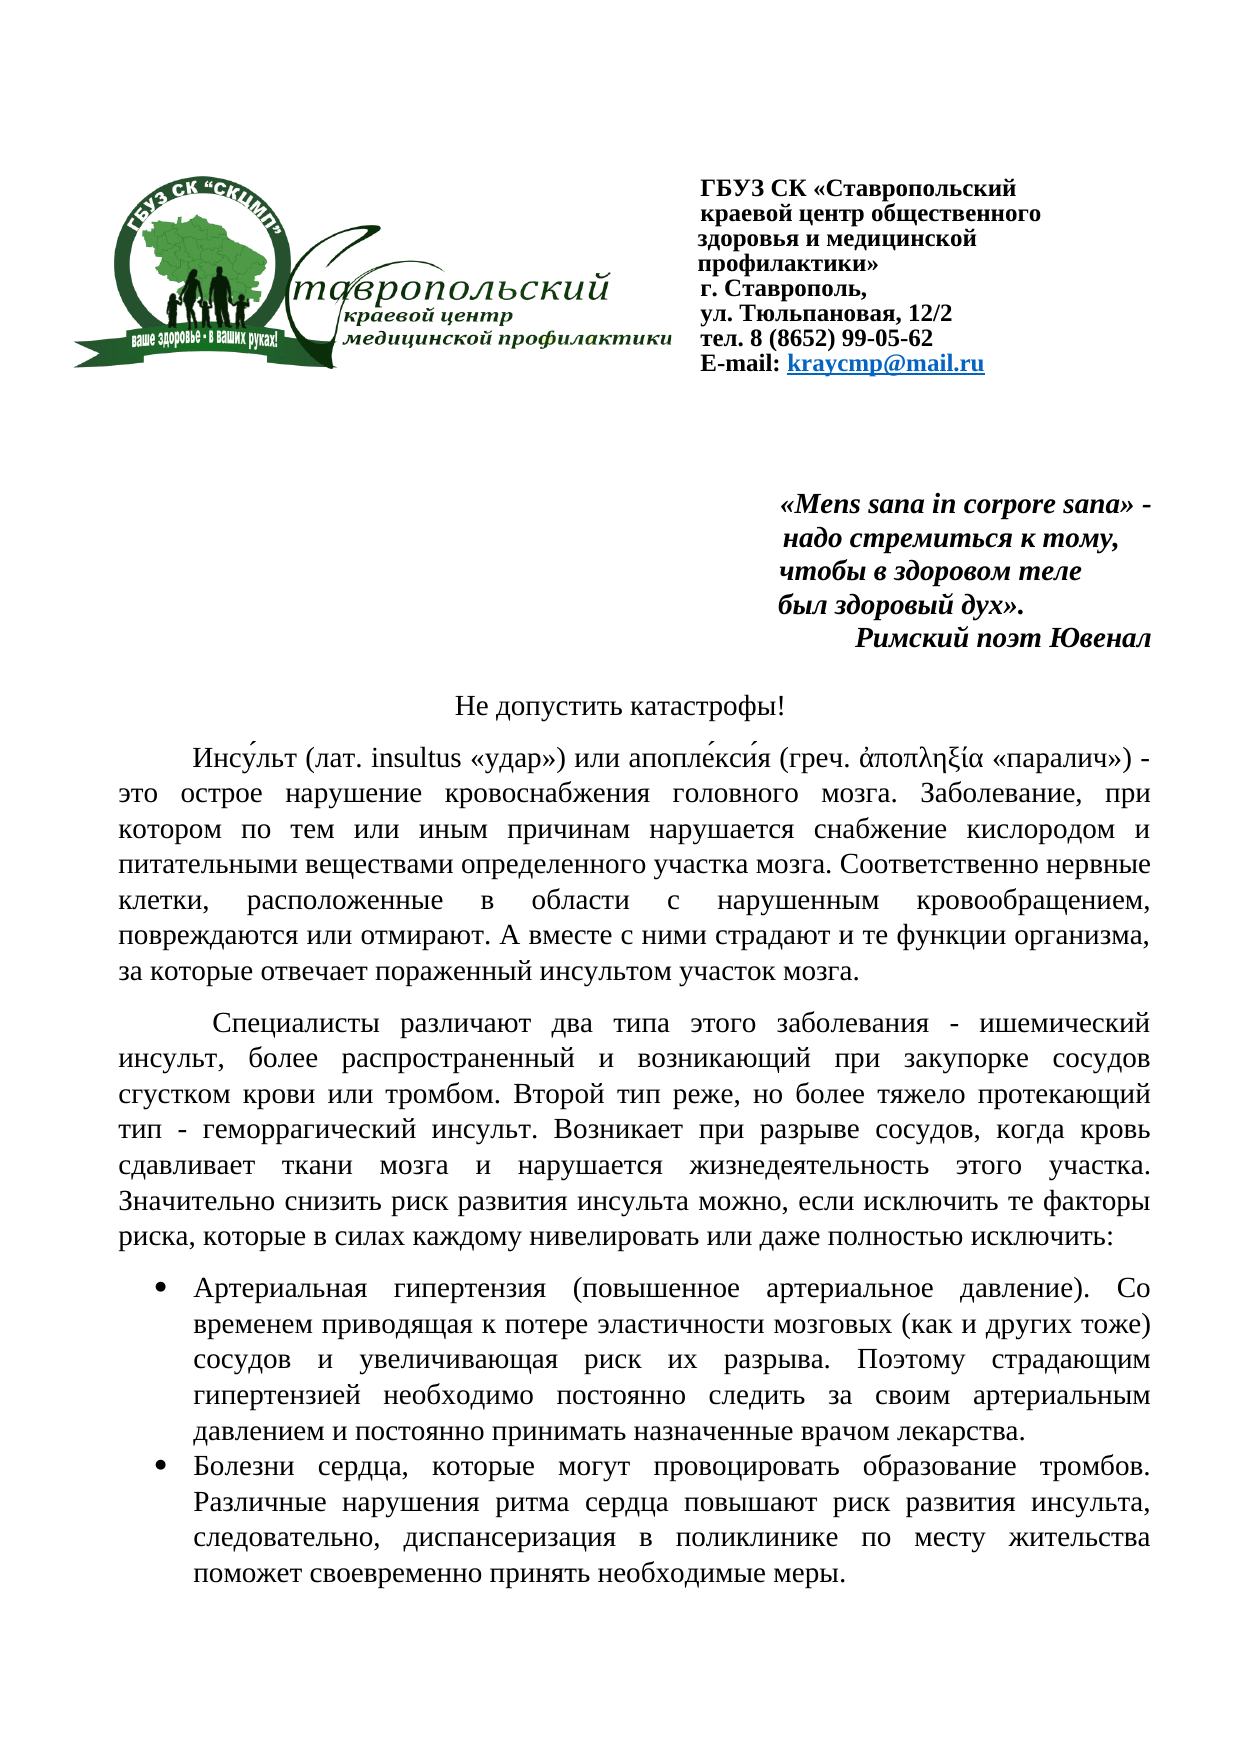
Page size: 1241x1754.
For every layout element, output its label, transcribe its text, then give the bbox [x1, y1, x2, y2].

text Специалисты различают два типа этого заболевания - ишемический инсульт, более распространенный и возникающий при закупорке сосудов сгустком крови или тромбом. Второй тип реже, но более тяжело протекающий тип - геморрагический инсульт. Возникает при разрыве сосудов, когда кровь сдавливает ткани мозга и нарушается жизнедеятельность этого участка. Значительно снизить риск развития инсульта можно, если исключить те факторы риска, которые в силах каждому нивелировать или даже полностью исключить: [118, 1005, 1152, 1252]
list Артериальная гипертензия (повышенное артериальное давление). Со временем приводящая к потере эластичности мозговых (как и других тоже) сосудов и увеличивающая риск их разрыва. Поэтому страдающим гипертензией необходимо постоянно следить за своим артериальным давлением и постоянно принимать назначенные врачом лекарства. [156, 1270, 1152, 1446]
text надо стремиться к тому, [118, 520, 1152, 553]
text был здоровый дух». [118, 587, 1152, 621]
table_header [59, 143, 675, 440]
text чтобы в здоровом теле [118, 553, 1152, 587]
picture [73, 176, 672, 369]
text Римский поэт Ювенал [118, 621, 1152, 654]
text Не допустить катастрофы! [118, 688, 1152, 721]
list Болезни сердца, которые могут провоцировать образование тромбов. Различные нарушения ритма сердца повышают риск развития инсульта, следовательно, диспансеризация в поликлинике по месту жительства поможет своевременно принять необходимые меры. [156, 1448, 1152, 1588]
table_header ГБУЗ СК «Ставропольский краевой центр общественного здоровья и медицинской профилактики» г. Ставрополь, ул. Тюльпановая, 12/2 тел. 8 (8652) 99-05-62 E-mail: kraycmp@mail.ru [675, 143, 1100, 440]
text Инсу́льт (лат. insultus «удар») или aпопле́кси́я (греч. ἀποπληξία «паралич») - это острое нарушение кровоснабжения головного мозга. Заболевание, при котором по тем или иным причинам нарушается снабжение кислородом и питательными веществами определенного участка мозга. Соответственно нервные клетки, расположенные в области с нарушенным кровообращением, повреждаются или отмирают. А вместе с ними страдают и те функции организма, за которые отвечает пораженный инсультом участок мозга. [118, 740, 1152, 986]
text «Mens sana in corpore sana» - [118, 486, 1152, 520]
